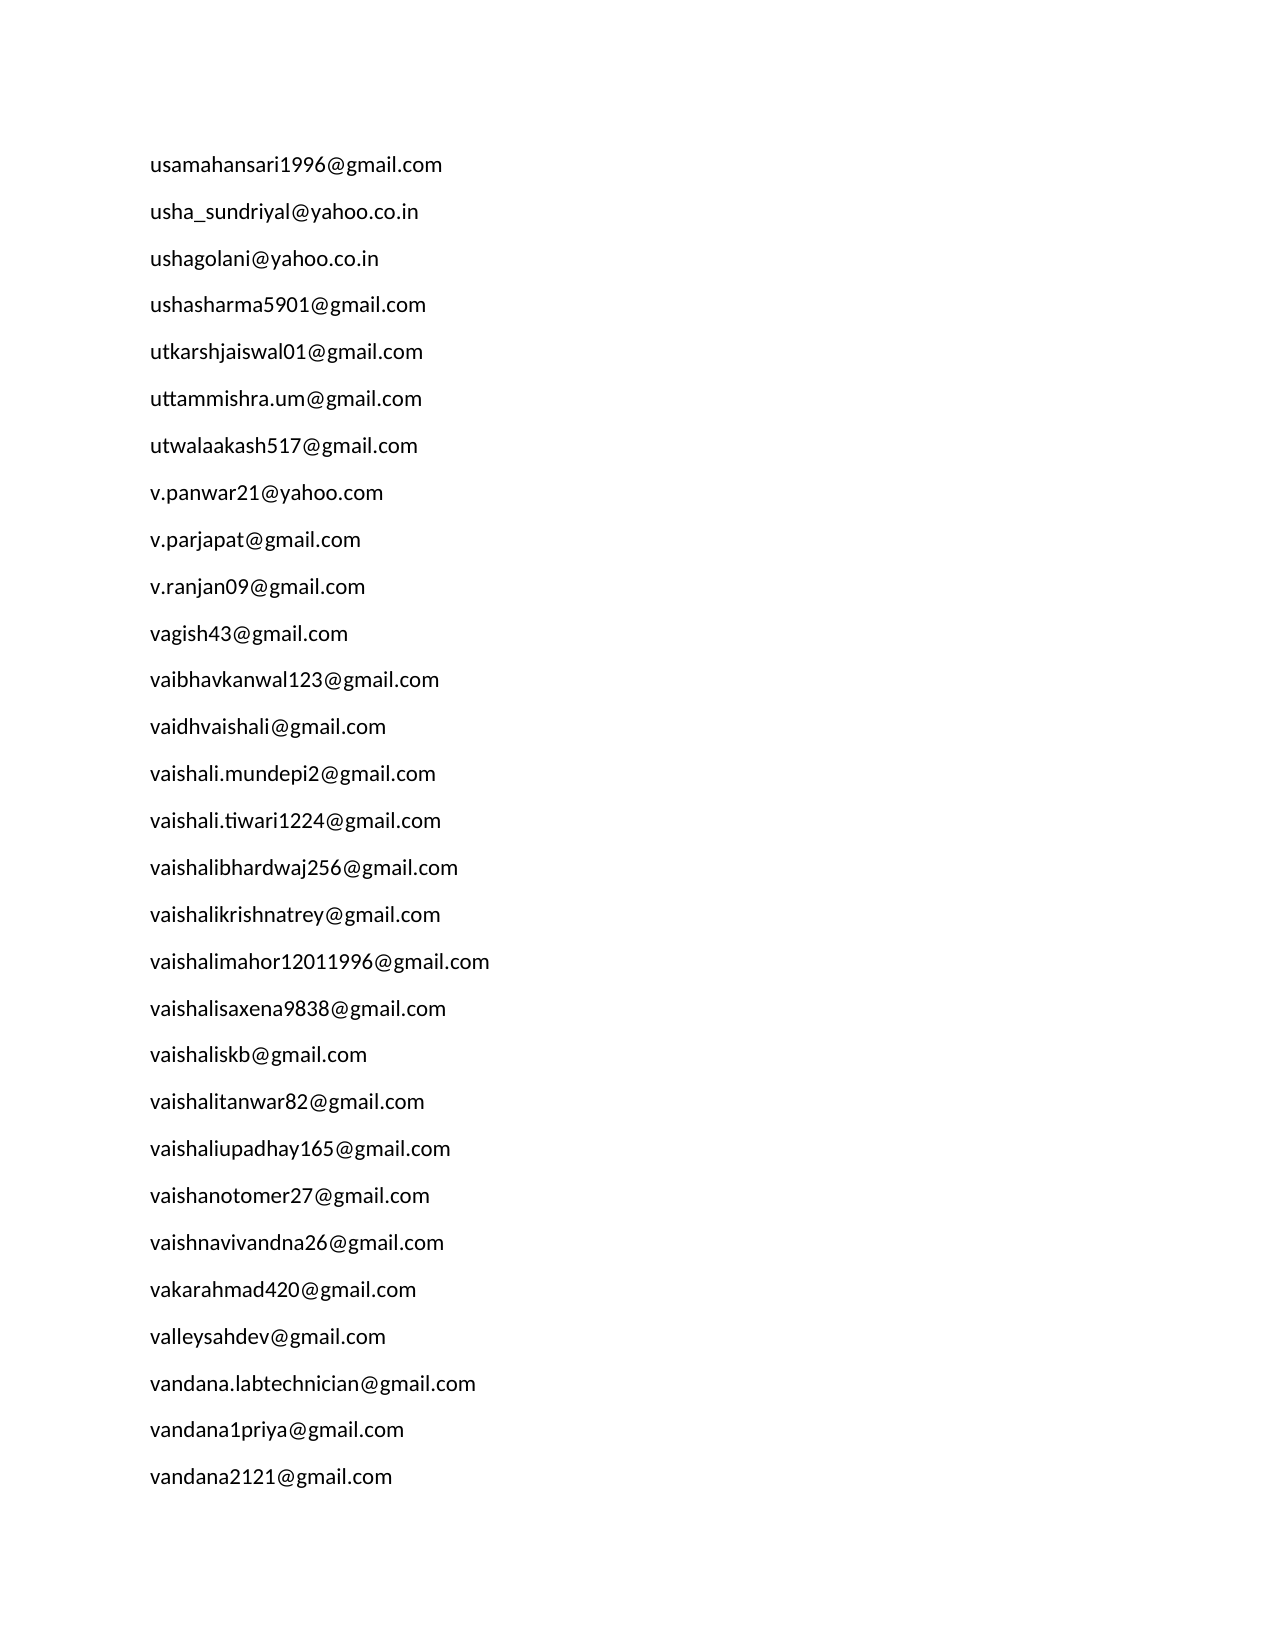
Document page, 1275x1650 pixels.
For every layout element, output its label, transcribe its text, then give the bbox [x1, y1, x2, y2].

text vagish43@gmail.com [150, 619, 1125, 647]
text v.parjapat@gmail.com [150, 525, 1125, 553]
text v.panwar21@yahoo.com [150, 478, 1125, 506]
text v.ranjan09@gmail.com [150, 572, 1125, 600]
text utkarshjaiswal01@gmail.com [150, 337, 1125, 366]
text usamahansari1996@gmail.com [150, 150, 1125, 178]
text uttammishra.um@gmail.com [150, 384, 1125, 412]
text vaishalitanwar82@gmail.com [150, 1087, 1125, 1116]
text utwalaakash517@gmail.com [150, 431, 1125, 459]
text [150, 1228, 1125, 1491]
text vaishalibhardwaj256@gmail.com [150, 853, 1125, 881]
text ushagolani@yahoo.co.in [150, 244, 1125, 272]
text vaishalimahor12011996@gmail.com [150, 947, 1125, 975]
text vaishanotomer27@gmail.com [150, 1181, 1125, 1209]
text vaishalikrishnatrey@gmail.com [150, 900, 1125, 928]
text vaibhavkanwal123@gmail.com [150, 666, 1125, 694]
text vaidhvaishali@gmail.com [150, 712, 1125, 741]
text ushasharma5901@gmail.com [150, 291, 1125, 319]
text usha_sundriyal@yahoo.co.in [150, 197, 1125, 225]
text vaishali.tiwari1224@gmail.com [150, 806, 1125, 834]
text vaishaliskb@gmail.com [150, 1041, 1125, 1069]
text vaishalisaxena9838@gmail.com [150, 994, 1125, 1022]
text vaishali.mundepi2@gmail.com [150, 759, 1125, 787]
text vaishaliupadhay165@gmail.com [150, 1134, 1125, 1162]
